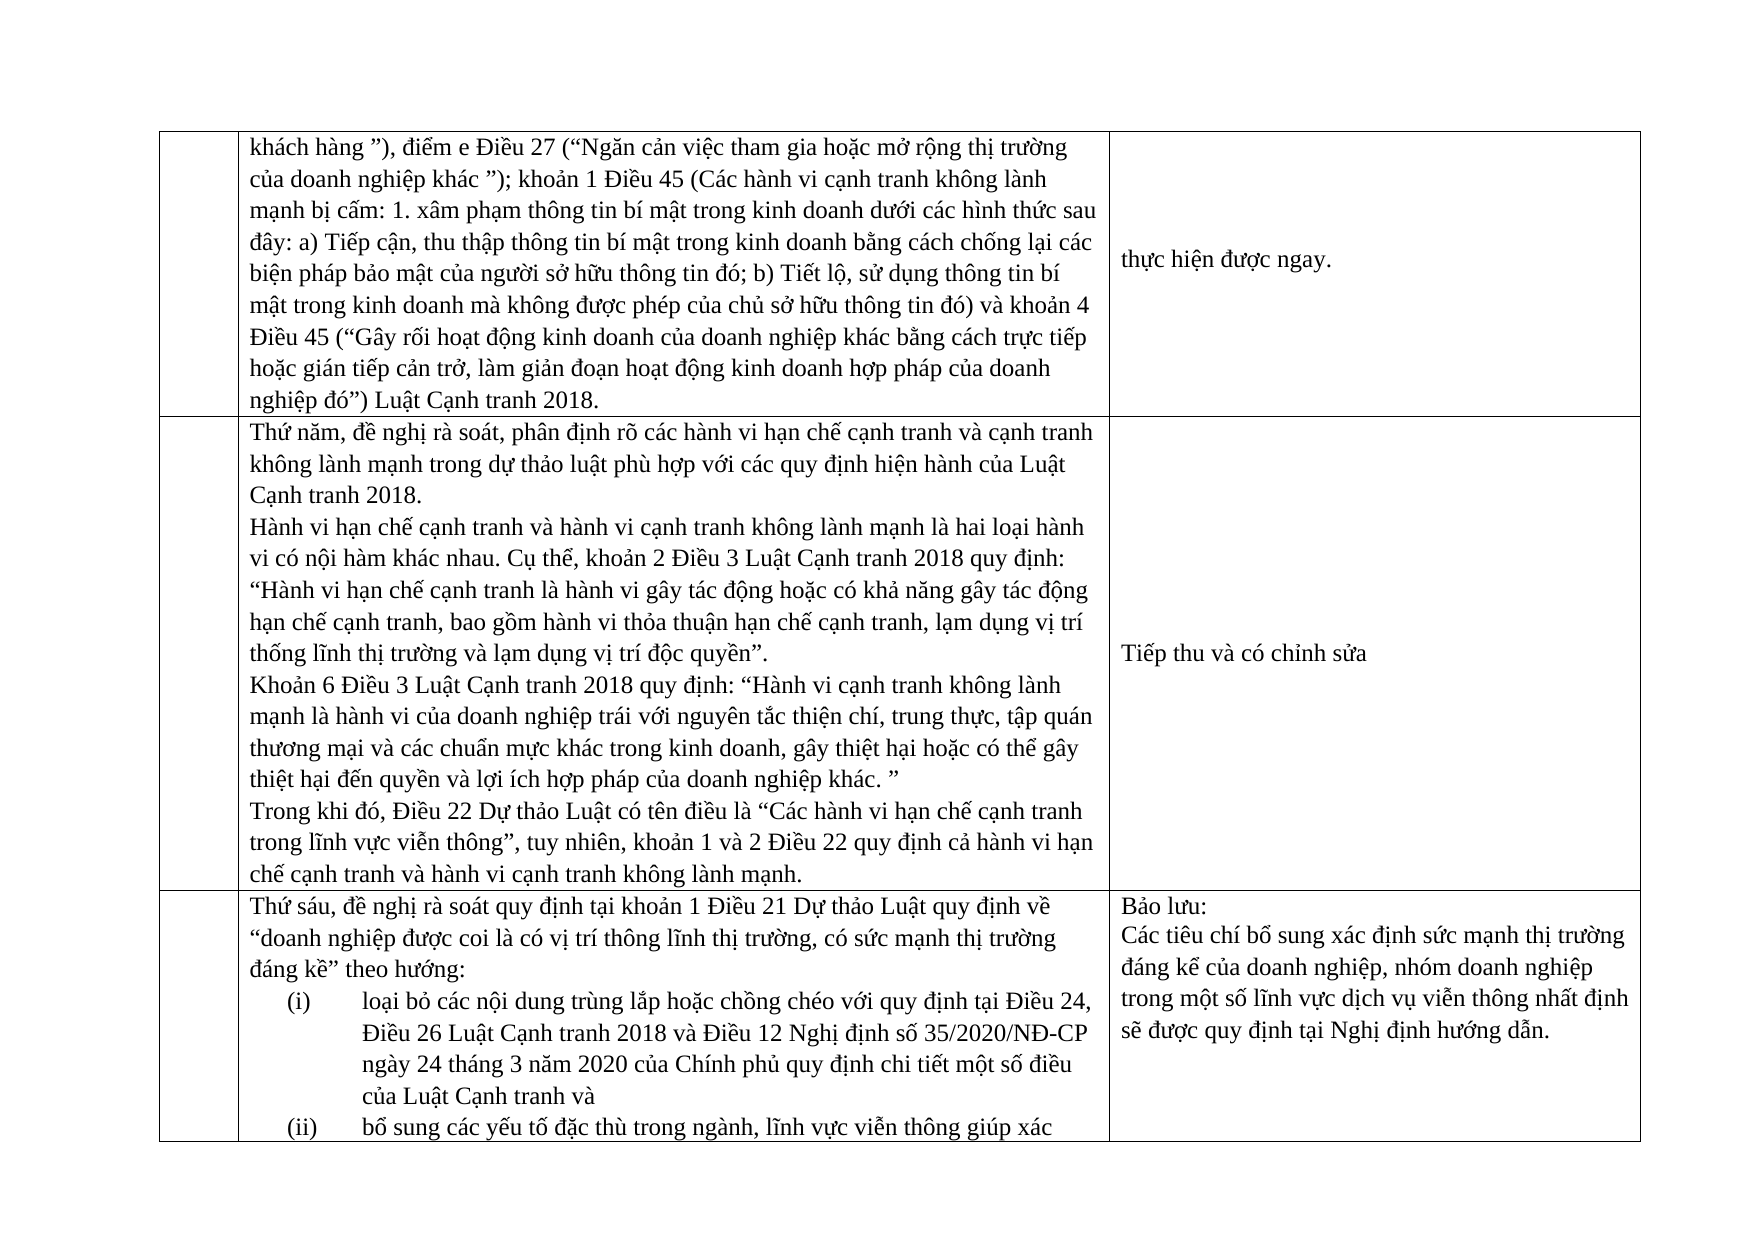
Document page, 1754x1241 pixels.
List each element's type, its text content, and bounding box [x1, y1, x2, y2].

table_cell Thứ năm, đề nghị rà soát, phân định rõ các hành vi hạn chế cạnh tranh và cạnh tranh không lành mạnh trong dự thảo luật phù hợp với các quy định hiện hành của Luật Cạnh tranh 2018. Hành vi hạn chế cạnh tranh và hành vi cạnh tranh không lành mạnh là hai loại hành vi có nội hàm khác nhau. Cụ thể, khoản 2 Điều 3 Luật Cạnh tranh 2018 quy định: “Hành vi hạn chế cạnh tranh là hành vi gây tác động hoặc có khả năng gây tác động hạn chế cạnh tranh, bao gồm hành vi thỏa thuận hạn chế cạnh tranh, lạm dụng vị trí thống lĩnh thị trường và lạm dụng vị trí độc quyền”. Khoản 6 Điều 3 Luật Cạnh tranh 2018 quy định: “Hành vi cạnh tranh không lành mạnh là hành vi của doanh nghiệp trái với nguyên tắc thiện chí, trung thực, tập quán thương mại và các chuẩn mực khác trong kinh doanh, gây thiệt hại hoặc có thể gây thiệt hại đến quyền và lợi ích hợp pháp của doanh nghiệp khác. ” Trong khi đó, Điều 22 Dự thảo Luật có tên điều là “Các hành vi hạn chế cạnh tranh trong lĩnh vực viễn thông”, tuy nhiên, khoản 1 và 2 Điều 22 quy định cả hành vi hạn chế cạnh tranh và hành vi cạnh tranh không lành mạnh. [239, 417, 1109, 890]
table_cell [160, 417, 238, 890]
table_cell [239, 891, 1109, 1141]
table_cell Tiếp thu và có chỉnh sửa [1110, 417, 1640, 890]
table_cell [160, 132, 238, 416]
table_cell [1110, 891, 1640, 1141]
table_cell [160, 891, 238, 1141]
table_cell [1110, 132, 1640, 416]
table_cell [239, 132, 1109, 416]
